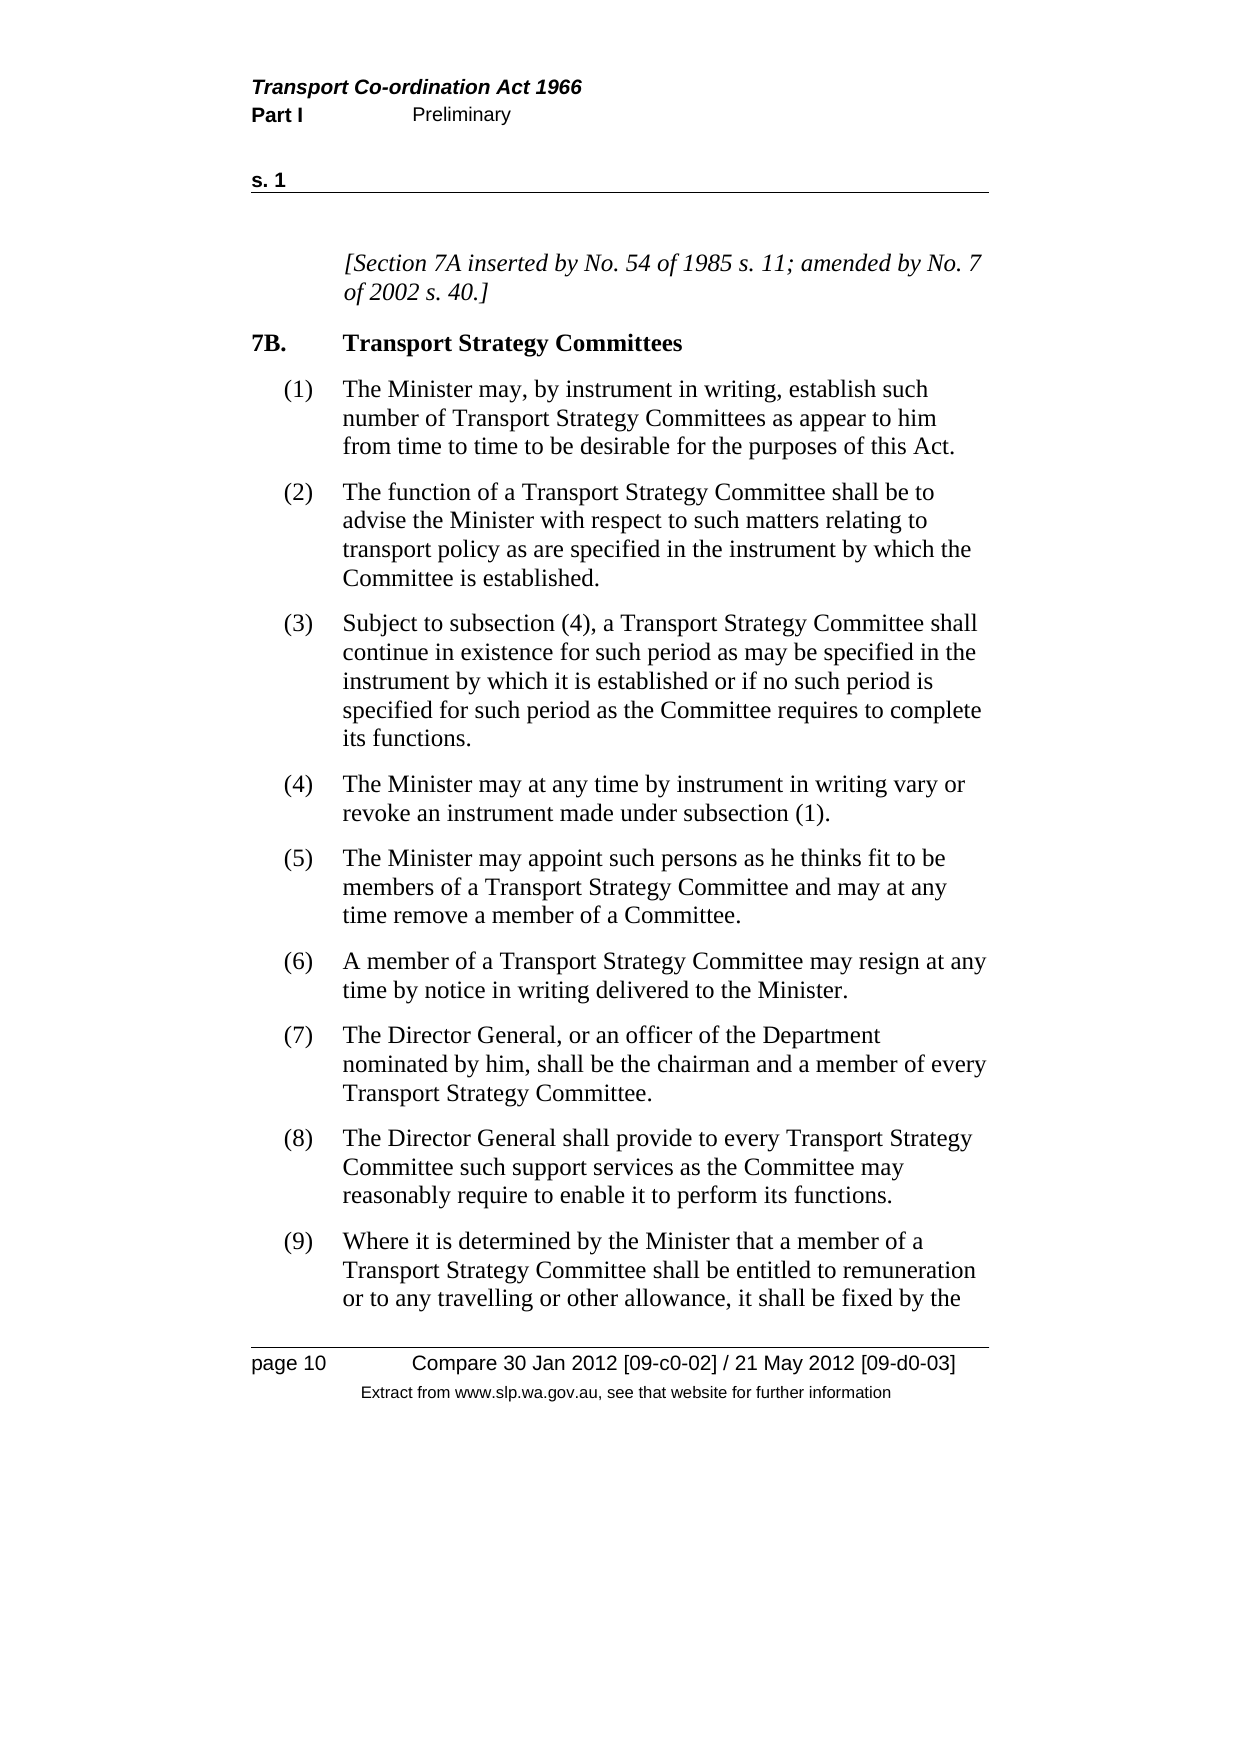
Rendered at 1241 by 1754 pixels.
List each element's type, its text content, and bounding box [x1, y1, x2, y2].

text (4) The Minister may at any time by instrument in writing vary or revoke an instrument made under subsection (1). [251, 769, 989, 826]
text (2) The function of a Transport Strategy Committee shall be to advise the Minister with respect to such matters relating to transport policy as are specified in the instrument by which the Committee is established. [251, 477, 989, 592]
text (3) Subject to subsection (4), a Transport Strategy Committee shall continue in existence for such period as may be specified in the instrument by which it is established or if no such period is specified for such period as the Committee requires to complete its functions. [251, 608, 989, 752]
text (5) The Minister may appoint such persons as he thinks fit to be members of a Transport Strategy Committee and may at any time remove a member of a Committee. [251, 843, 989, 929]
text (7) The Director General, or an officer of the Department nominated by him, shall be the chairman and a member of every Transport Strategy Committee. [251, 1020, 989, 1106]
text [Section 7A inserted by No. 54 of 1985 s. 11; amended by No. 7 of 2002 s. 40.] [251, 248, 989, 306]
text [251, 1226, 989, 1312]
subtitle 7B. Transport Strategy Committees [251, 328, 989, 357]
text (8) The Director General shall provide to every Transport Strategy Committee such support services as the Committee may reasonably require to enable it to perform its functions. [251, 1123, 989, 1209]
text (1) The Minister may, by instrument in writing, establish such number of Transport Strategy Committees as appear to him from time to time to be desirable for the purposes of this Act. [251, 374, 989, 460]
text (6) A member of a Transport Strategy Committee may resign at any time by notice in writing delivered to the Minister. [251, 946, 989, 1003]
